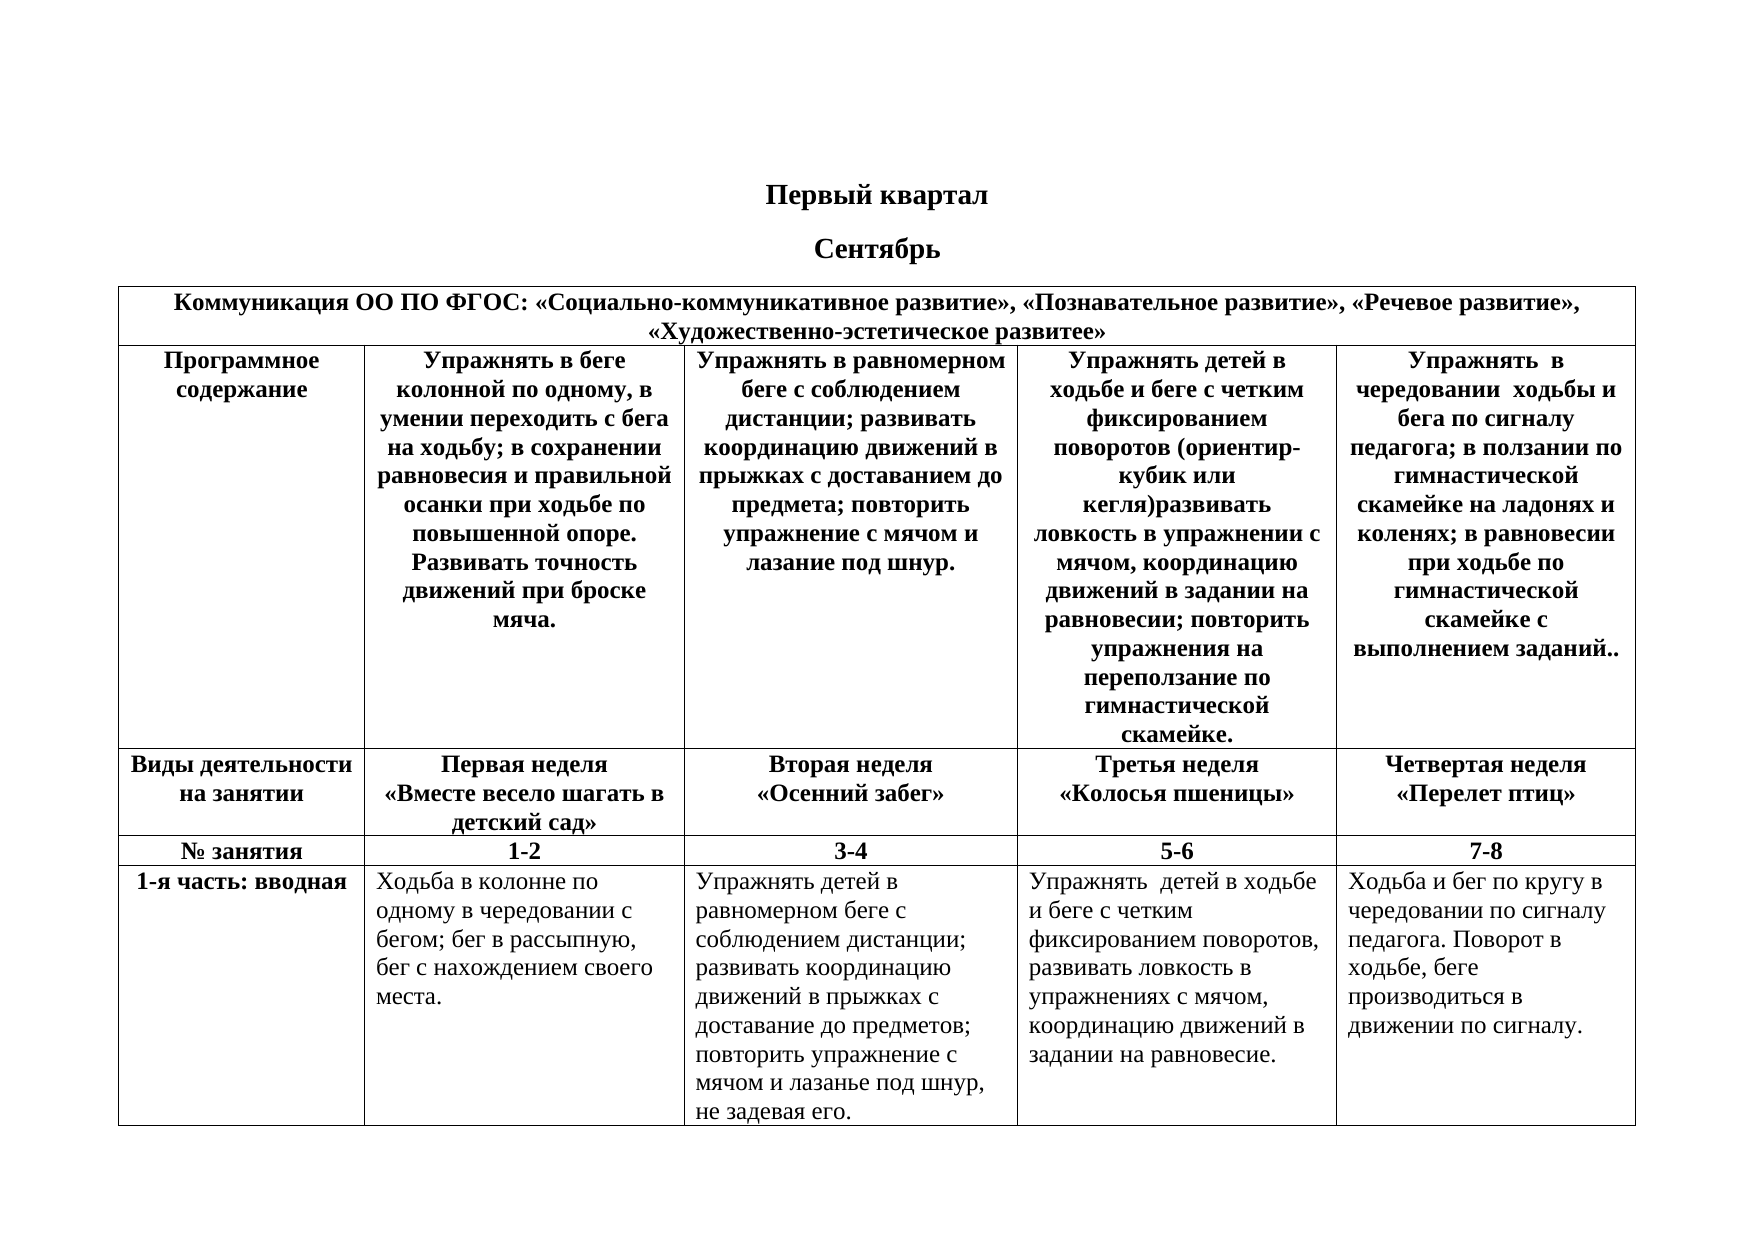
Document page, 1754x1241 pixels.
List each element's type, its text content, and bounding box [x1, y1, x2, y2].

table_cell 7-8 [1337, 836, 1635, 865]
table_cell Виды деятельности на занятии [119, 749, 364, 835]
table_cell Упражнять детей в ходьбе и беге с четким фиксированием поворотов (ориентир- кубик или кегля)развивать ловкость в упражнении с мячом, координацию движений в задании на равновесии; повторить упражнения на переползание по гимнастической скамейке. [1018, 346, 1336, 748]
table_cell № занятия [119, 836, 364, 865]
table_cell Вторая неделя «Осенний забег» [685, 749, 1017, 835]
table_cell Программное содержание [119, 346, 364, 748]
text Сентябрь [118, 232, 1636, 265]
table_cell Упражнять в чередовании ходьбы и бега по сигналу педагога; в ползании по гимнастической скамейке на ладонях и коленях; в равновесии при ходьбе по гимнастической скамейке с выполнением заданий.. [1337, 346, 1635, 748]
table_cell Ходьба и бег по кругу в чередовании по сигналу педагога. Поворот в ходьбе, беге производиться в движении по сигналу. [1337, 866, 1635, 1125]
table_cell Первая неделя «Вместе весело шагать в детский сад» [365, 749, 684, 835]
table_cell Упражнять детей в равномерном беге с соблюдением дистанции; развивать координацию движений в прыжках с доставание до предметов; повторить упражнение с мячом и лазанье под шнур, не задевая его. [685, 866, 1017, 1125]
table_cell 3-4 [685, 836, 1017, 865]
table_cell Третья неделя «Колосья пшеницы» [1018, 749, 1336, 835]
table_cell Упражнять в равномерном беге с соблюдением дистанции; развивать координацию движений в прыжках с доставанием до предмета; повторить упражнение с мячом и лазание под шнур. [685, 346, 1017, 748]
table_cell Упражнять в беге колонной по одному, в умении переходить с бега на ходьбу; в сохранении равновесия и правильной осанки при ходьбе по повышенной опоре. Развивать точность движений при броске мяча. [365, 346, 684, 748]
table_cell 1-я часть: вводная [119, 866, 364, 1125]
table_cell 1-2 [365, 836, 684, 865]
table_cell Четвертая неделя «Перелет птиц» [1337, 749, 1635, 835]
text Первый квартал [118, 177, 1636, 211]
table_cell Упражнять детей в ходьбе и беге с четким фиксированием поворотов, развивать ловкость в упражнениях с мячом, координацию движений в задании на равновесие. [1018, 866, 1336, 1125]
table_header Коммуникация ОО ПО ФГОС: «Социально-коммуникативное развитие», «Познавательное развитие», «Речевое развитие», «Художественно-эстетическое развитее» [119, 287, 1635, 344]
table_cell Ходьба в колонне по одному в чередовании с бегом; бег в рассыпную, бег с нахождением своего места. [365, 866, 684, 1125]
table_cell 5-6 [1018, 836, 1336, 865]
